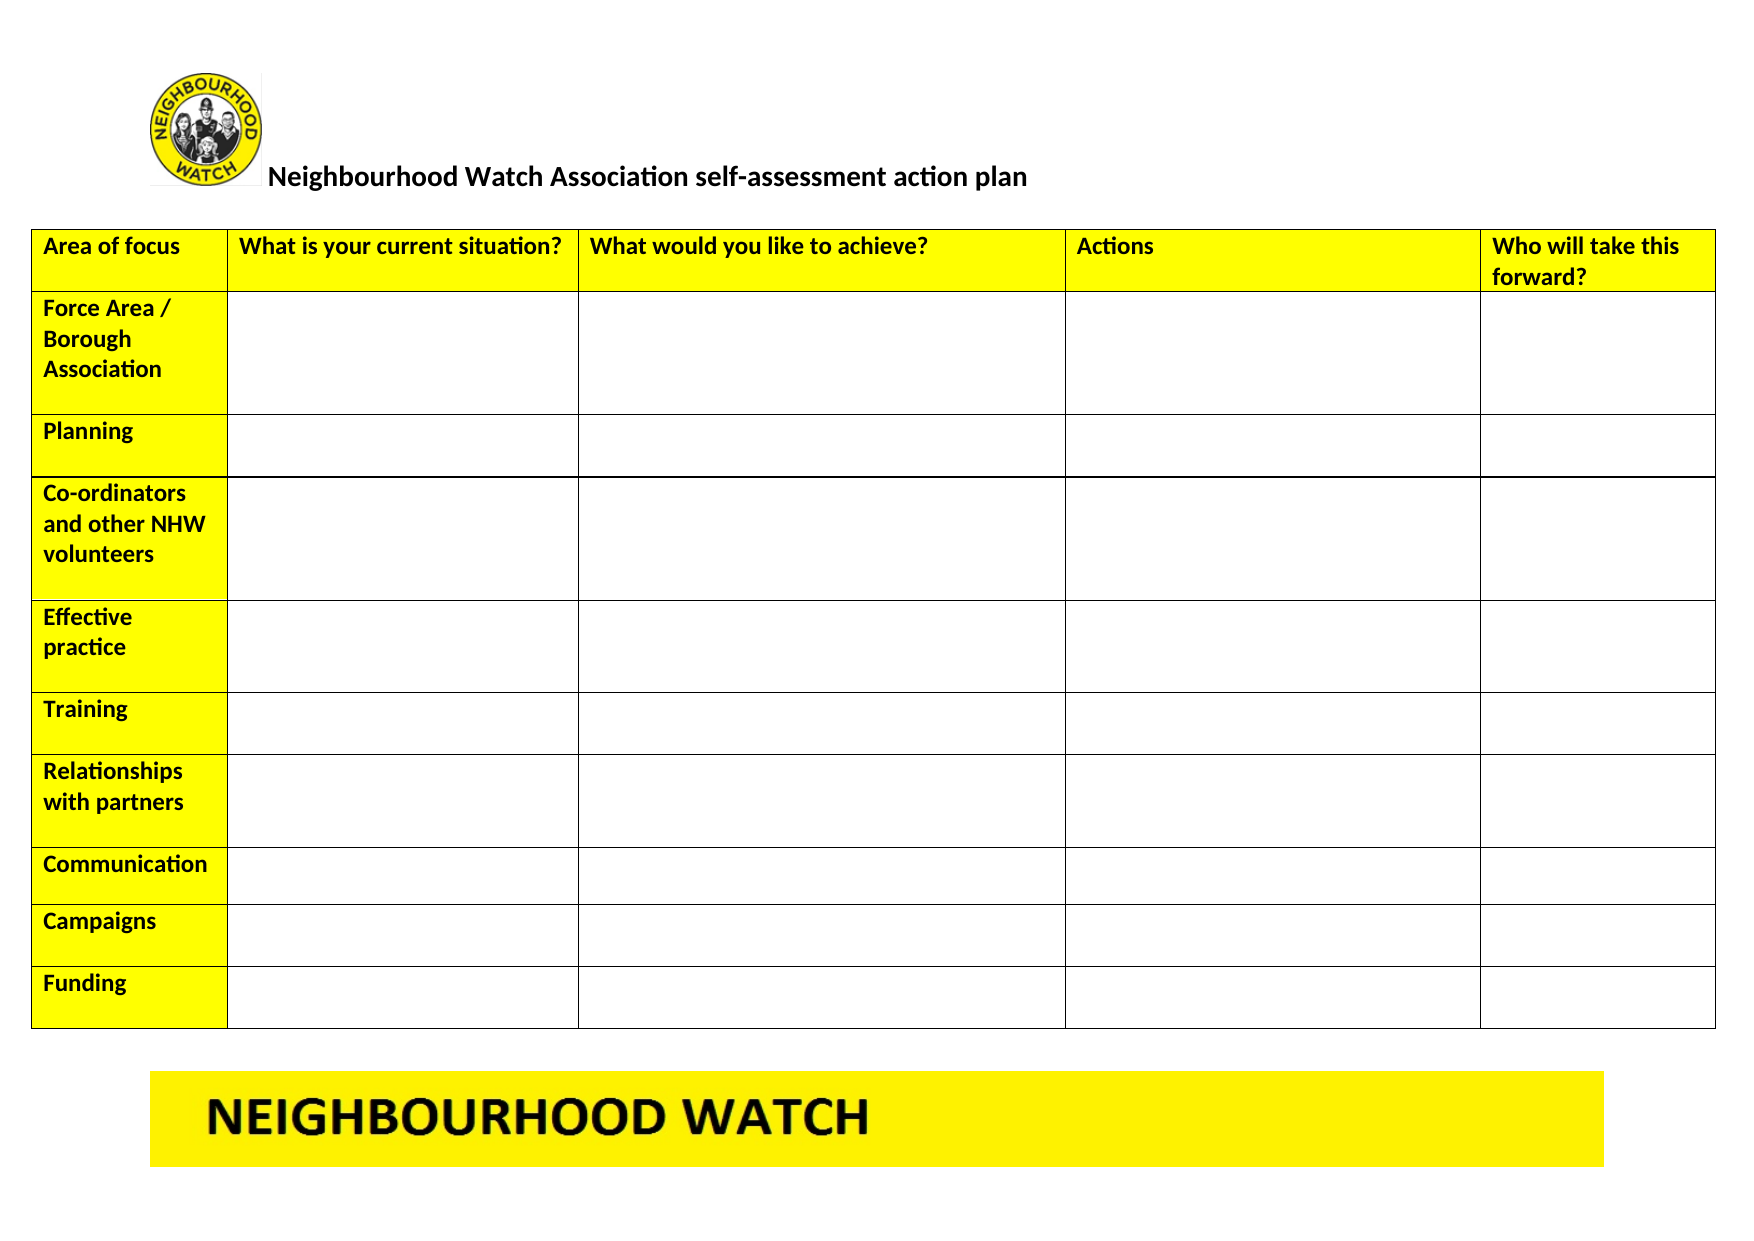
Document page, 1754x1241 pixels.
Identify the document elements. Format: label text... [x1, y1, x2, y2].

table_cell [579, 478, 1065, 599]
table_cell [1481, 755, 1715, 847]
table_cell [228, 755, 578, 847]
table_header Area of focus [32, 230, 227, 291]
picture [150, 1071, 1604, 1167]
table_cell Training [32, 693, 227, 754]
table_cell [579, 755, 1065, 847]
table_cell [1066, 601, 1480, 692]
table_header What is your current situation? [228, 230, 578, 291]
table_cell [1481, 415, 1715, 476]
table_cell Co-ordinators and other NHW volunteers [32, 478, 227, 599]
table_cell [228, 848, 578, 904]
table_cell [228, 905, 578, 966]
table_cell Funding [32, 967, 227, 1028]
table_cell [1066, 967, 1480, 1028]
table_cell [1066, 693, 1480, 754]
table_cell [228, 601, 578, 692]
table_cell Relationships with partners [32, 755, 227, 847]
table_cell [579, 848, 1065, 904]
table_cell [228, 415, 578, 476]
table_cell [228, 967, 578, 1028]
table_cell Campaigns [32, 905, 227, 966]
table_cell [579, 415, 1065, 476]
table_cell [579, 967, 1065, 1028]
picture [150, 73, 263, 187]
table_cell [1066, 905, 1480, 966]
table_header What would you like to achieve? [579, 230, 1065, 291]
table_cell [228, 693, 578, 754]
table_cell [1481, 967, 1715, 1028]
table_header Who will take this forward? [1481, 230, 1715, 291]
table_cell [579, 905, 1065, 966]
table_cell [1481, 478, 1715, 599]
table_cell Communication [32, 848, 227, 904]
table_cell Effective practice [32, 601, 227, 692]
table_cell [228, 292, 578, 414]
table_cell [1066, 848, 1480, 904]
table_cell [579, 693, 1065, 754]
table_cell Planning [32, 415, 227, 476]
table_cell [1481, 693, 1715, 754]
table_cell [579, 292, 1065, 414]
table_cell [1481, 292, 1715, 414]
table_cell [228, 478, 578, 599]
table_cell [1066, 415, 1480, 476]
table_cell [1066, 478, 1480, 599]
table_cell [1481, 905, 1715, 966]
table_cell [1066, 292, 1480, 414]
table_cell [579, 601, 1065, 692]
table_cell [1066, 755, 1480, 847]
table_header Actions [1066, 230, 1480, 291]
table_cell Force Area / Borough Association [32, 292, 227, 414]
table_cell [1481, 601, 1715, 692]
table_cell [1481, 848, 1715, 904]
